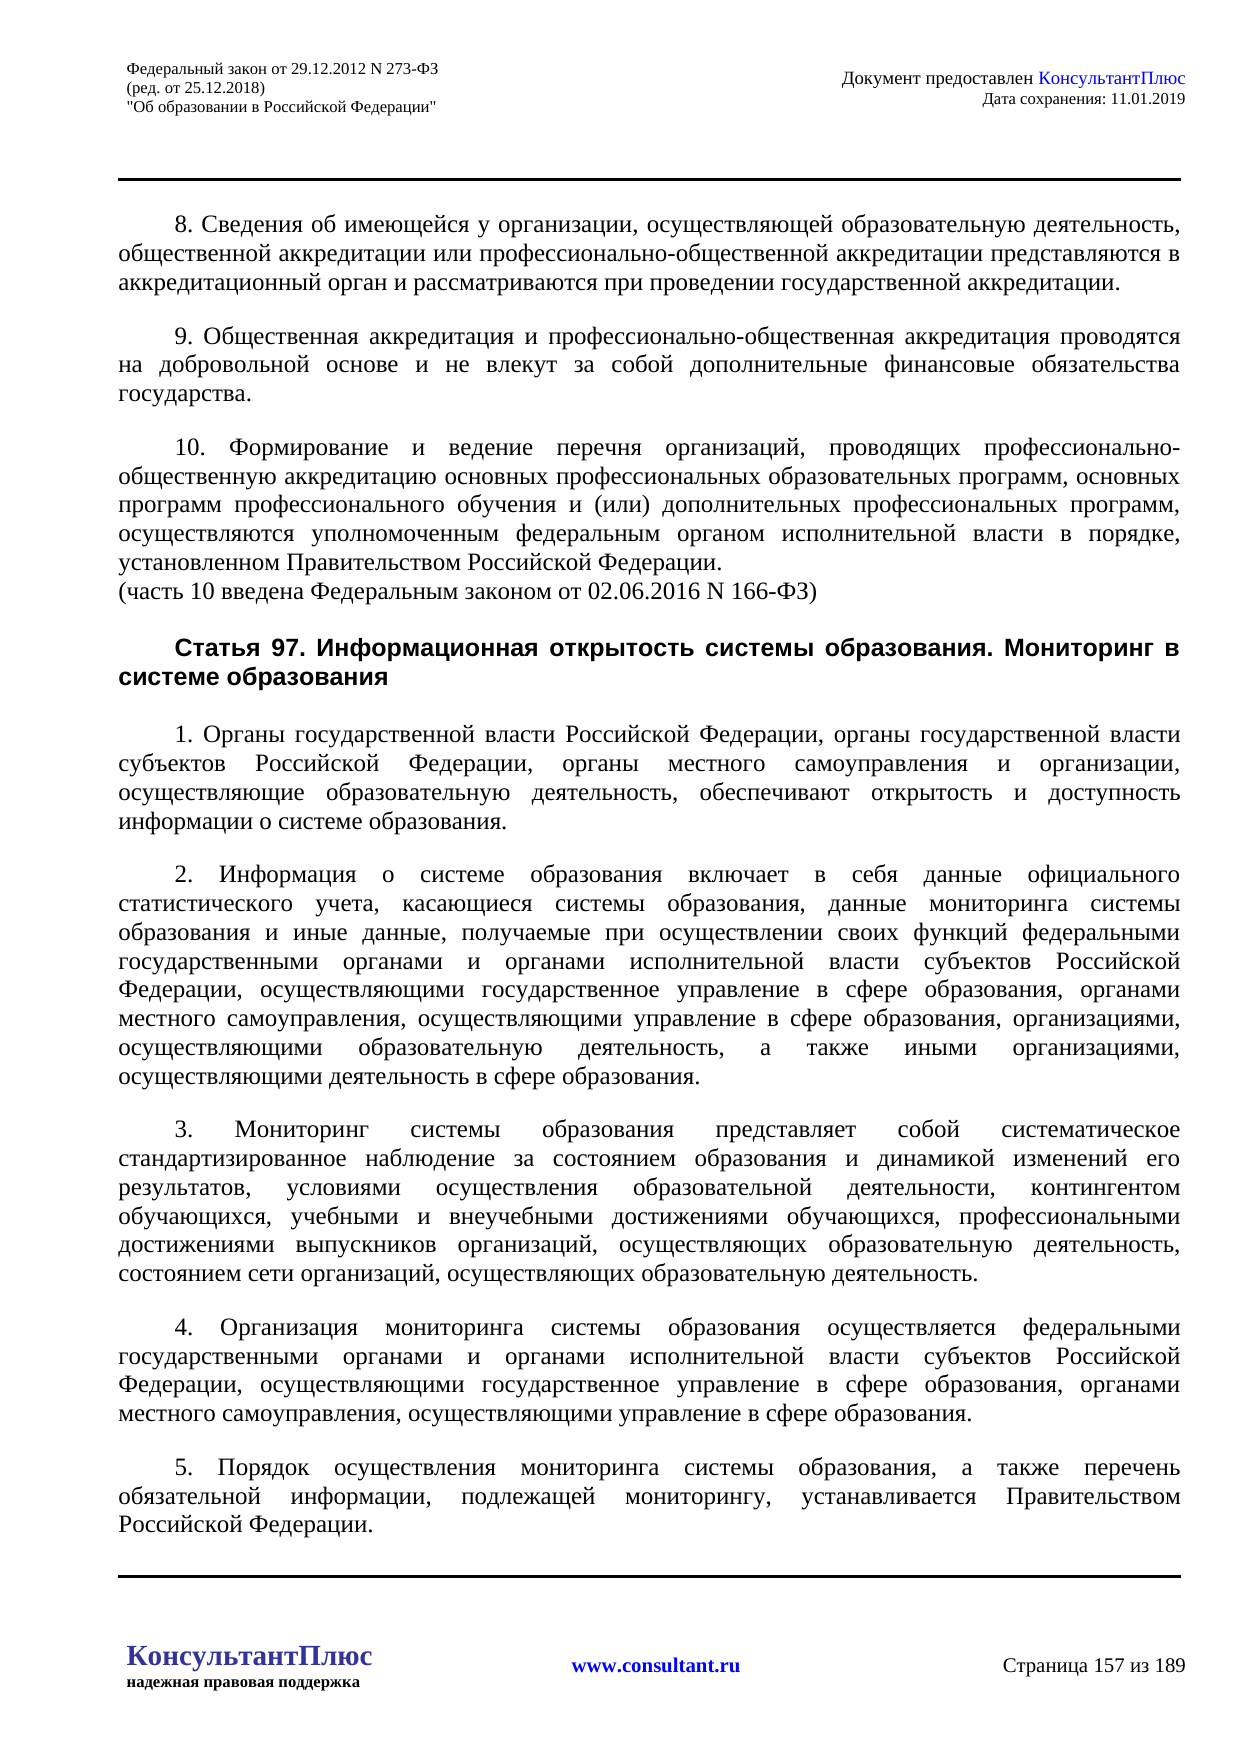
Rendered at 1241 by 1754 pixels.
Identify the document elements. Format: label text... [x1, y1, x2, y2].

text 5. Порядок осуществления мониторинга системы образования, а также перечень обязательной информации, подлежащей мониторингу, устанавливается Правительством Российской Федерации. [118, 1452, 1181, 1538]
title Статья 97. Информационная открытость системы образования. Мониторинг в системе образования [118, 633, 1181, 691]
text 8. Сведения об имеющейся у организации, осуществляющей образовательную деятельность, общественной аккредитации или профессионально-общественной аккредитации представляются в аккредитационный орган и рассматриваются при проведении государственной аккредитации. [118, 209, 1181, 296]
text 2. Информация о системе образования включает в себя данные официального статистического учета, касающиеся системы образования, данные мониторинга системы образования и иные данные, получаемые при осуществлении своих функций федеральными государственными органами и органами исполнительной власти субъектов Российской Федерации, осуществляющими государственное управление в сфере образования, органами местного самоуправления, осуществляющими управление в сфере образования, организациями, осуществляющими образовательную деятельность, а также иными организациями, осуществляющими деятельность в сфере образования. [118, 859, 1181, 1089]
text 10. Формирование и ведение перечня организаций, проводящих профессионально-общественную аккредитацию основных профессиональных образовательных программ, основных программ профессионального обучения и (или) дополнительных профессиональных программ, осуществляются уполномоченным федеральным органом исполнительной власти в порядке, установленном Правительством Российской Федерации. [118, 432, 1181, 576]
text 3. Мониторинг системы образования представляет собой систематическое стандартизированное наблюдение за состоянием образования и динамикой изменений его результатов, условиями осуществления образовательной деятельности, контингентом обучающихся, учебными и внеучебными достижениями обучающихся, профессиональными достижениями выпускников организаций, осуществляющих образовательную деятельность, состоянием сети организаций, осуществляющих образовательную деятельность. [118, 1114, 1181, 1287]
text 9. Общественная аккредитация и профессионально-общественная аккредитация проводятся на добровольной основе и не влекут за собой дополнительные финансовые обязательства государства. [118, 321, 1181, 407]
text 4. Организация мониторинга системы образования осуществляется федеральными государственными органами и органами исполнительной власти субъектов Российской Федерации, осуществляющими государственное управление в сфере образования, органами местного самоуправления, осуществляющими управление в сфере образования. [118, 1312, 1181, 1427]
text (часть 10 введена Федеральным законом от 02.06.2016 N 166-ФЗ) [118, 576, 1181, 604]
text 1. Органы государственной власти Российской Федерации, органы государственной власти субъектов Российской Федерации, органы местного самоуправления и организации, осуществляющие образовательную деятельность, обеспечивают открытость и доступность информации о системе образования. [118, 719, 1181, 834]
